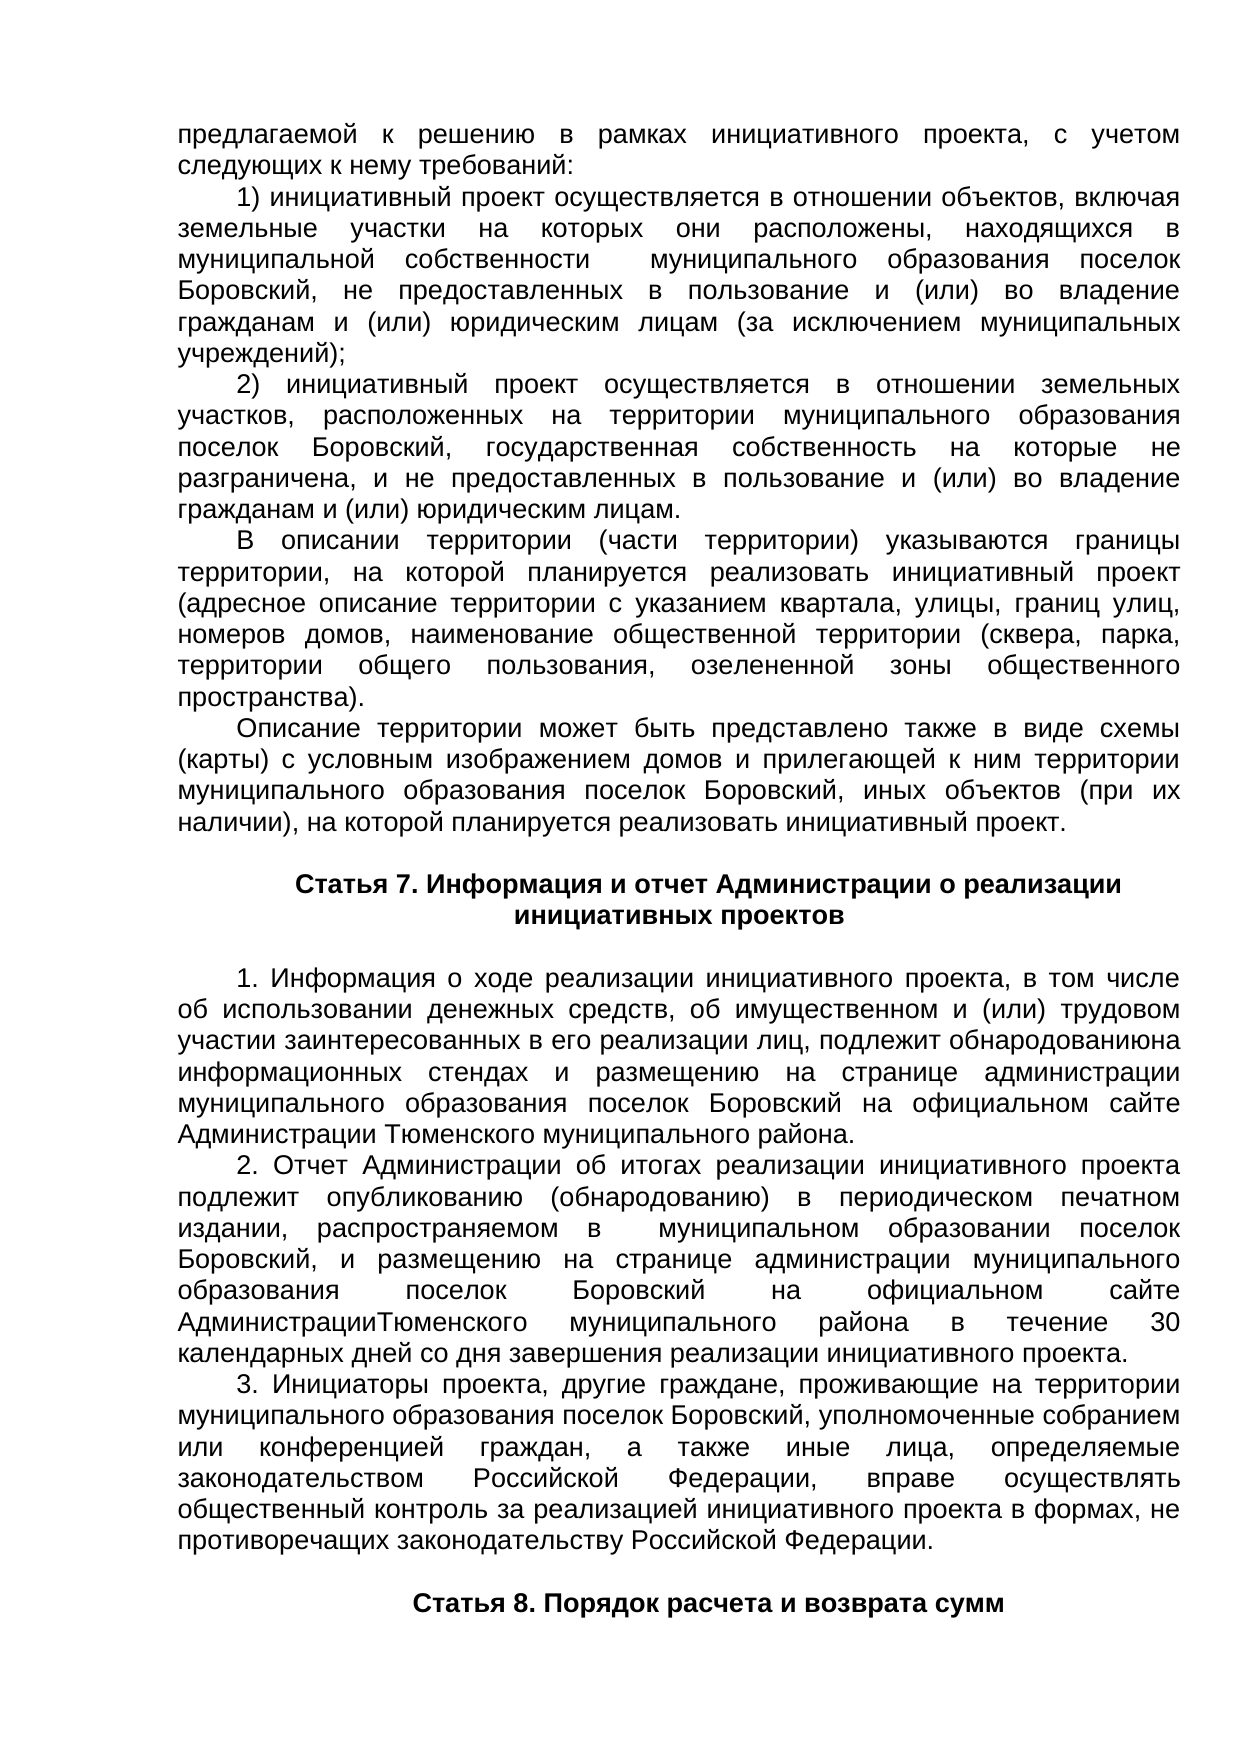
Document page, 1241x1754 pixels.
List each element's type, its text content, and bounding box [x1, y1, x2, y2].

text Статья 8. Порядок расчета и возврата сумм [177, 1587, 1181, 1618]
text 2) инициативный проект осуществляется в отношении земельных участков, расположенных на территории муниципального образования поселок Боровский, государственная собственность на которые не разграничена, и не предоставленных в пользование и (или) во владение гражданам и (или) юридическим лицам. [177, 368, 1181, 524]
text 2. Отчет Администрации об итогах реализации инициативного проекта подлежит опубликованию (обнародованию) в периодическом печатном издании, распространяемом в муниципальном образовании поселок Боровский, и размещению на странице администрации муниципального образования поселок Боровский на официальном сайте АдминистрацииТюменского муниципального района в течение 30 календарных дней со дня завершения реализации инициативного проекта. [177, 1149, 1181, 1368]
text 3. Инициаторы проекта, другие граждане, проживающие на территории муниципального образования поселок Боровский, уполномоченные собранием или конференцией граждан, а также иные лица, определяемые законодательством Российской Федерации, вправе осуществлять общественный контроль за реализацией инициативного проекта в формах, не противоречащих законодательству Российской Федерации. [177, 1368, 1181, 1556]
text 1) инициативный проект осуществляется в отношении объектов, включая земельные участки на которых они расположены, находящихся в муниципальной собственности муниципального образования поселок Боровский, не предоставленных в пользование и (или) во владение гражданам и (или) юридическим лицам (за исключением муниципальных учреждений); [177, 181, 1181, 368]
text Описание территории может быть представлено также в виде схемы (карты) с условным изображением домов и прилегающей к ним территории муниципального образования поселок Боровский, иных объектов (при их наличии), на которой планируется реализовать инициативный проект. [177, 712, 1181, 837]
text Статья 7. Информация и отчет Администрации о реализации инициативных проектов [177, 868, 1181, 931]
text В описании территории (части территории) указываются границы территории, на которой планируется реализовать инициативный проект (адресное описание территории с указанием квартала, улицы, границ улиц, номеров домов, наименование общественной территории (сквера, парка, территории общего пользования, озелененной зоны общественного пространства). [177, 524, 1181, 712]
text 1. Информация о ходе реализации инициативного проекта, в том числе об использовании денежных средств, об имущественном и (или) трудовом участии заинтересованных в его реализации лиц, подлежит обнародованиюна информационных стендах и размещению на странице администрации муниципального образования поселок Боровский на официальном сайте Администрации Тюменского муниципального района. [177, 962, 1181, 1149]
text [177, 118, 1181, 181]
